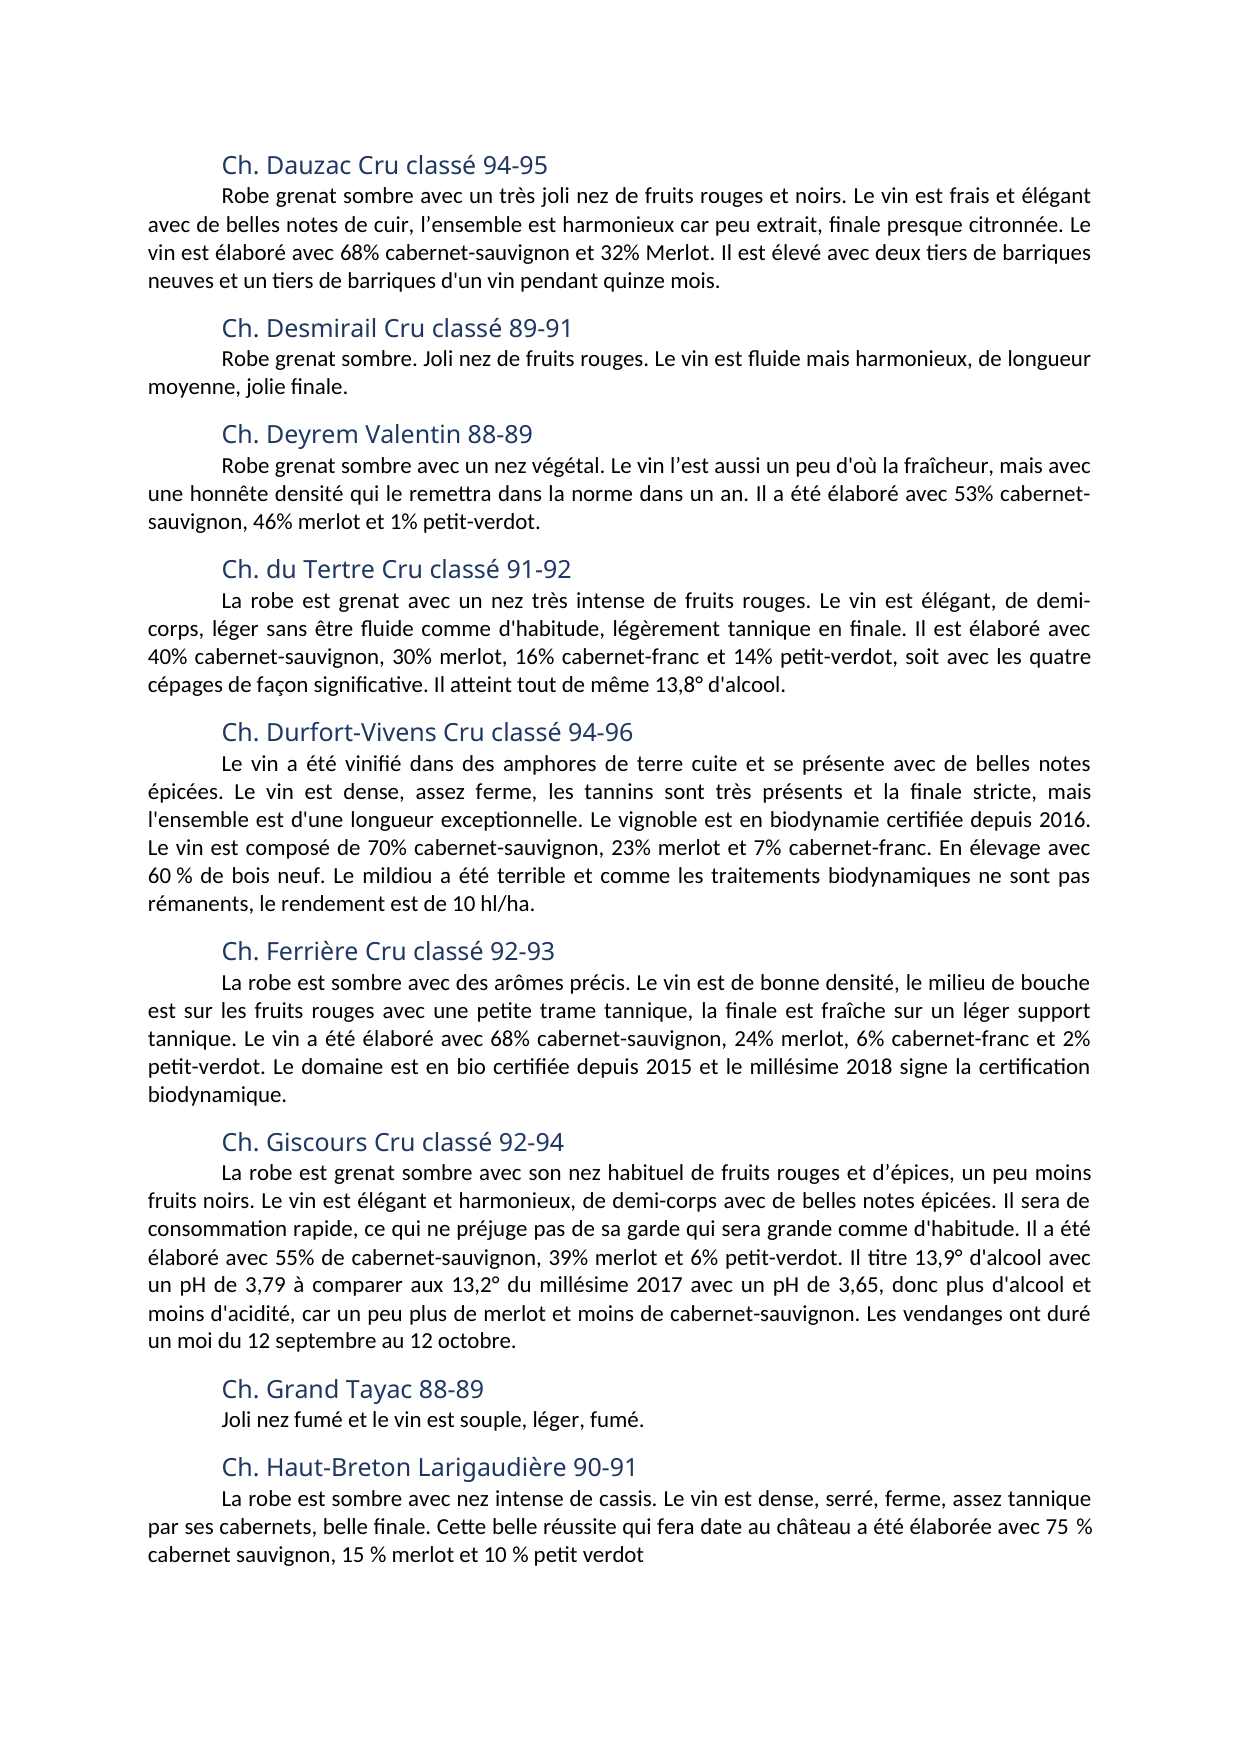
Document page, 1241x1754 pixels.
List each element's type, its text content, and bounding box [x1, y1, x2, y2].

text Ch. Haut-Breton Larigaudière 90-91 [148, 1450, 1093, 1484]
text Robe grenat sombre. Joli nez de fruits rouges. Le vin est fluide mais harmonieux, de longueur moyenne, jolie finale. [148, 344, 1093, 401]
text La robe est grenat sombre avec son nez habituel de fruits rouges et d’épices, un peu moins fruits noirs. Le vin est élégant et harmonieux, de demi-corps avec de belles notes épicées. Il sera de consommation rapide, ce qui ne préjuge pas de sa garde qui sera grande comme d'habitude. Il a été élaboré avec 55% de cabernet-sauvignon, 39% merlot et 6% petit-verdot. Il titre 13,9° d'alcool avec un pH de 3,79 à comparer aux 13,2° du millésime 2017 avec un pH de 3,65, donc plus d'alcool et moins d'acidité, car un peu plus de merlot et moins de cabernet-sauvignon. Les vendanges ont duré un moi du 12 septembre au 12 octobre. [148, 1158, 1093, 1355]
text Robe grenat sombre avec un nez végétal. Le vin l’est aussi un peu d'où la fraîcheur, mais avec une honnête densité qui le remettra dans la norme dans un an. Il a été élaboré avec 53% cabernet-sauvignon, 46% merlot et 1% petit-verdot. [148, 451, 1093, 535]
text Ch. Durfort-Vivens Cru classé 94-96 [148, 715, 1093, 749]
text Ch. du Tertre Cru classé 91-92 [148, 552, 1093, 586]
text Ch. Deyrem Valentin 88-89 [148, 417, 1093, 451]
text Ch. Dauzac Cru classé 94-95 [148, 148, 1093, 182]
text Ch. Desmirail Cru classé 89-91 [148, 310, 1093, 344]
text Robe grenat sombre avec un très joli nez de fruits rouges et noirs. Le vin est frais et élégant avec de belles notes de cuir, l’ensemble est harmonieux car peu extrait, finale presque citronnée. Le vin est élaboré avec 68% cabernet-sauvignon et 32% Merlot. Il est élevé avec deux tiers de barriques neuves et un tiers de barriques d'un vin pendant quinze mois. [148, 182, 1093, 294]
text Joli nez fumé et le vin est souple, léger, fumé. [148, 1405, 1093, 1433]
text Ch. Giscours Cru classé 92-94 [148, 1124, 1093, 1158]
text La robe est sombre avec des arômes précis. Le vin est de bonne densité, le milieu de bouche est sur les fruits rouges avec une petite trame tannique, la finale est fraîche sur un léger support tannique. Le vin a été élaboré avec 68% cabernet-sauvignon, 24% merlot, 6% cabernet-franc et 2% petit-verdot. Le domaine est en bio certifiée depuis 2015 et le millésime 2018 signe la certification biodynamique. [148, 968, 1093, 1108]
text Le vin a été vinifié dans des amphores de terre cuite et se présente avec de belles notes épicées. Le vin est dense, assez ferme, les tannins sont très présents et la finale stricte, mais l'ensemble est d'une longueur exceptionnelle. Le vignoble est en biodynamie certifiée depuis 2016. Le vin est composé de 70% cabernet-sauvignon, 23% merlot et 7% cabernet-franc. En élevage avec 60 % de bois neuf. Le mildiou a été terrible et comme les traitements biodynamiques ne sont pas rémanents, le rendement est de 10 hl/ha. [148, 749, 1093, 917]
text La robe est sombre avec nez intense de cassis. Le vin est dense, serré, ferme, assez tannique par ses cabernets, belle finale. Cette belle réussite qui fera date au château a été élaborée avec 75 % cabernet sauvignon, 15 % merlot et 10 % petit verdot [148, 1484, 1093, 1568]
text Ch. Grand Tayac 88-89 [148, 1371, 1093, 1405]
text La robe est grenat avec un nez très intense de fruits rouges. Le vin est élégant, de demi-corps, léger sans être fluide comme d'habitude, légèrement tannique en finale. Il est élaboré avec 40% cabernet-sauvignon, 30% merlot, 16% cabernet-franc et 14% petit-verdot, soit avec les quatre cépages de façon significative. Il atteint tout de même 13,8° d'alcool. [148, 586, 1093, 698]
text Ch. Ferrière Cru classé 92-93 [148, 934, 1093, 968]
